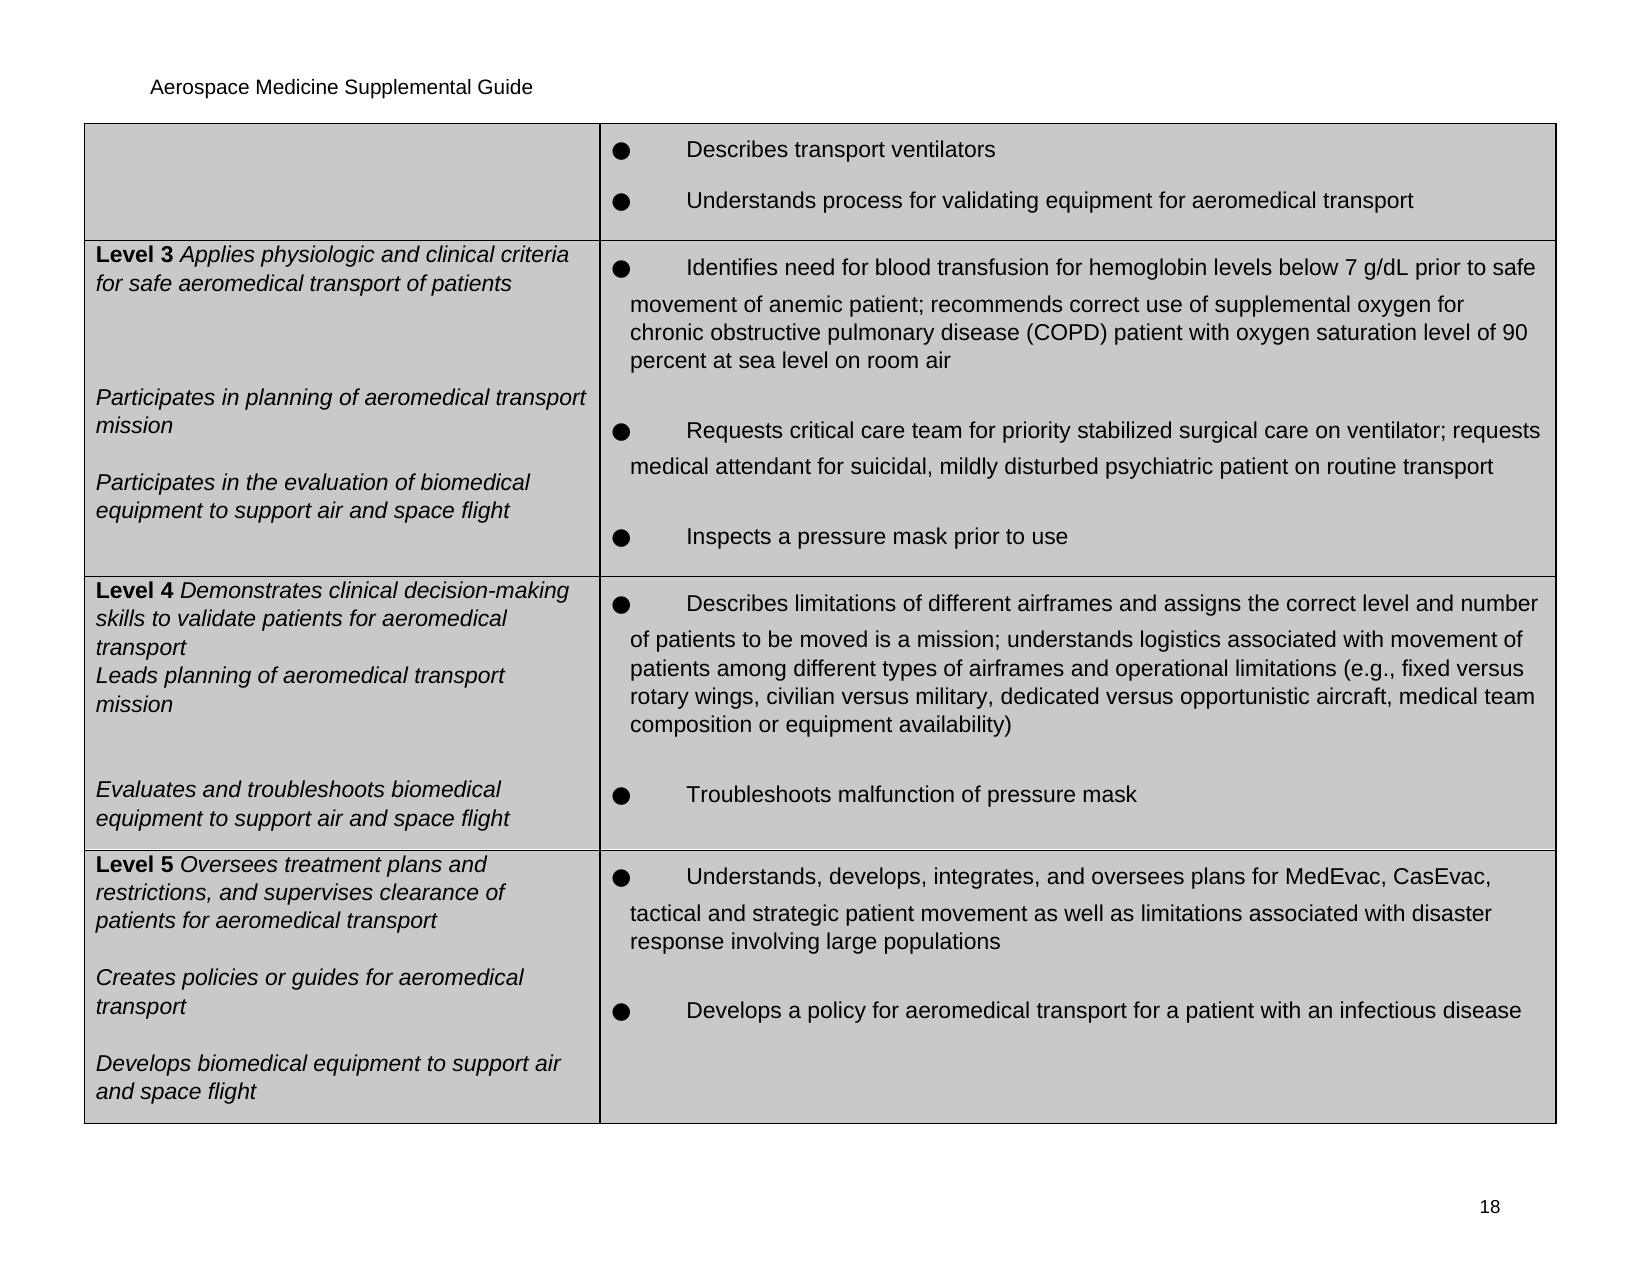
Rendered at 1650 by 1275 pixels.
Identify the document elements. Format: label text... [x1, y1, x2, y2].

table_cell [601, 124, 1555, 240]
table_cell Identifies need for blood transfusion for hemoglobin levels below 7 g/dL prior to safe movement of anemic patient; recommends correct use of supplemental oxygen for chronic obstructive pulmonary disease (COPD) patient with oxygen saturation level of 90 percent at sea level on room air Requests critical care team for priority stabilized surgical care on ventilator; requests medical attendant for suicidal, mildly disturbed psychiatric patient on routine transport Inspects a pressure mask prior to use [601, 241, 1555, 576]
table_cell Level 3 Applies physiologic and clinical criteria for safe aeromedical transport of patients Participates in planning of aeromedical transport mission Participates in the evaluation of biomedical equipment to support air and space flight [85, 241, 599, 576]
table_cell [85, 124, 599, 240]
table_cell Describes limitations of different airframes and assigns the correct level and number of patients to be moved is a mission; understands logistics associated with movement of patients among different types of airframes and operational limitations (e.g., fixed versus rotary wings, civilian versus military, dedicated versus opportunistic aircraft, medical team composition or equipment availability) Troubleshoots malfunction of pressure mask [601, 577, 1555, 849]
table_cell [601, 851, 1555, 1123]
table_cell Level 4 Demonstrates clinical decision-making skills to validate patients for aeromedical transport Leads planning of aeromedical transport mission Evaluates and troubleshoots biomedical equipment to support air and space flight [85, 577, 599, 849]
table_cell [85, 851, 599, 1123]
